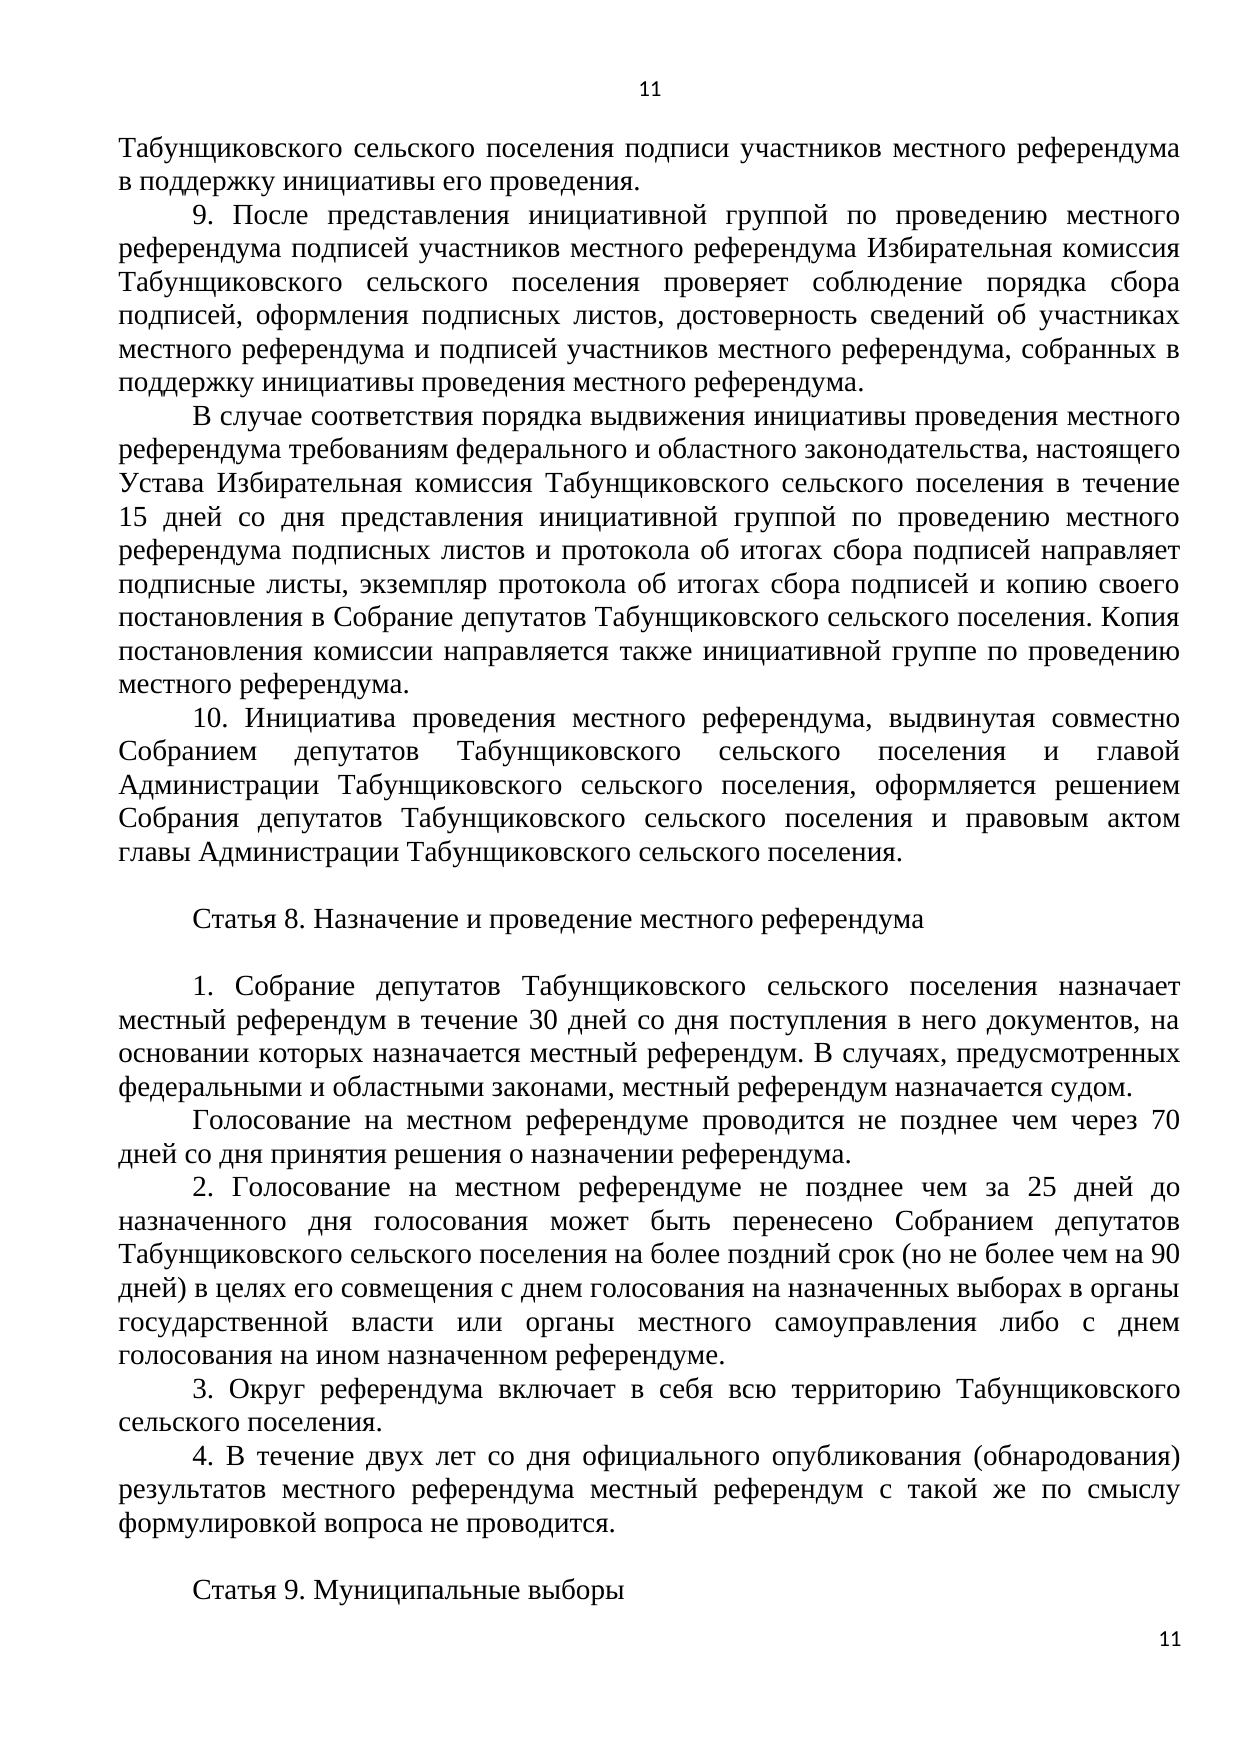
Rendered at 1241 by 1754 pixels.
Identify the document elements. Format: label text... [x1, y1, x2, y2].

text Статья 9. Муниципальные выборы [118, 1572, 1181, 1606]
text Голосование на местном референдуме проводится не позднее чем через 70 дней со дня принятия решения о назначении референдума. [118, 1102, 1181, 1169]
text 2. Голосование на местном референдуме не позднее чем за 25 дней до назначенного дня голосования может быть перенесено Собранием депутатов Табунщиковского сельского поселения на более поздний срок (но не более чем на 90 дней) в целях его совмещения с днем голосования на назначенных выборах в органы государственной власти или органы местного самоуправления либо с днем голосования на ином назначенном референдуме. [118, 1169, 1181, 1371]
text В случае соответствия порядка выдвижения инициативы проведения местного референдума требованиям федерального и областного законодательства, настоящего Устава Избирательная комиссия Табунщиковского сельского поселения в течение 15 дней со дня представления инициативной группой по проведению местного референдума подписных листов и протокола об итогах сбора подписей направляет подписные листы, экземпляр протокола об итогах сбора подписей и копию своего постановления в Собрание депутатов Табунщиковского сельского поселения. Копия постановления комиссии направляется также инициативной группе по проведению местного референдума. [118, 398, 1181, 700]
text 10. Инициатива проведения местного референдума, выдвинутая совместно Собранием депутатов Табунщиковского сельского поселения и главой Администрации Табунщиковского сельского поселения, оформляется решением Собрания депутатов Табунщиковского сельского поселения и правовым актом главы Администрации Табунщиковского сельского поселения. [118, 700, 1181, 868]
text 1. Собрание депутатов Табунщиковского сельского поселения назначает местный референдум в течение 30 дней со дня поступления в него документов, на основании которых назначается местный референдум. В случаях, предусмотренных федеральными и областными законами, местный референдум назначается судом. [118, 968, 1181, 1102]
text 3. Округ референдума включает в себя всю территорию Табунщиковского сельского поселения. [118, 1371, 1181, 1438]
text 9. После представления инициативной группой по проведению местного референдума подписей участников местного референдума Избирательная комиссия Табунщиковского сельского поселения проверяет соблюдение порядка сбора подписей, оформления подписных листов, достоверность сведений об участниках местного референдума и подписей участников местного референдума, собранных в поддержку инициативы проведения местного референдума. [118, 197, 1181, 398]
text Статья 8. Назначение и проведение местного референдума [118, 901, 1181, 935]
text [118, 130, 1181, 197]
text 4. В течение двух лет со дня официального опубликования (обнародования) результатов местного референдума местный референдум с такой же по смыслу формулировкой вопроса не проводится. [118, 1438, 1181, 1538]
